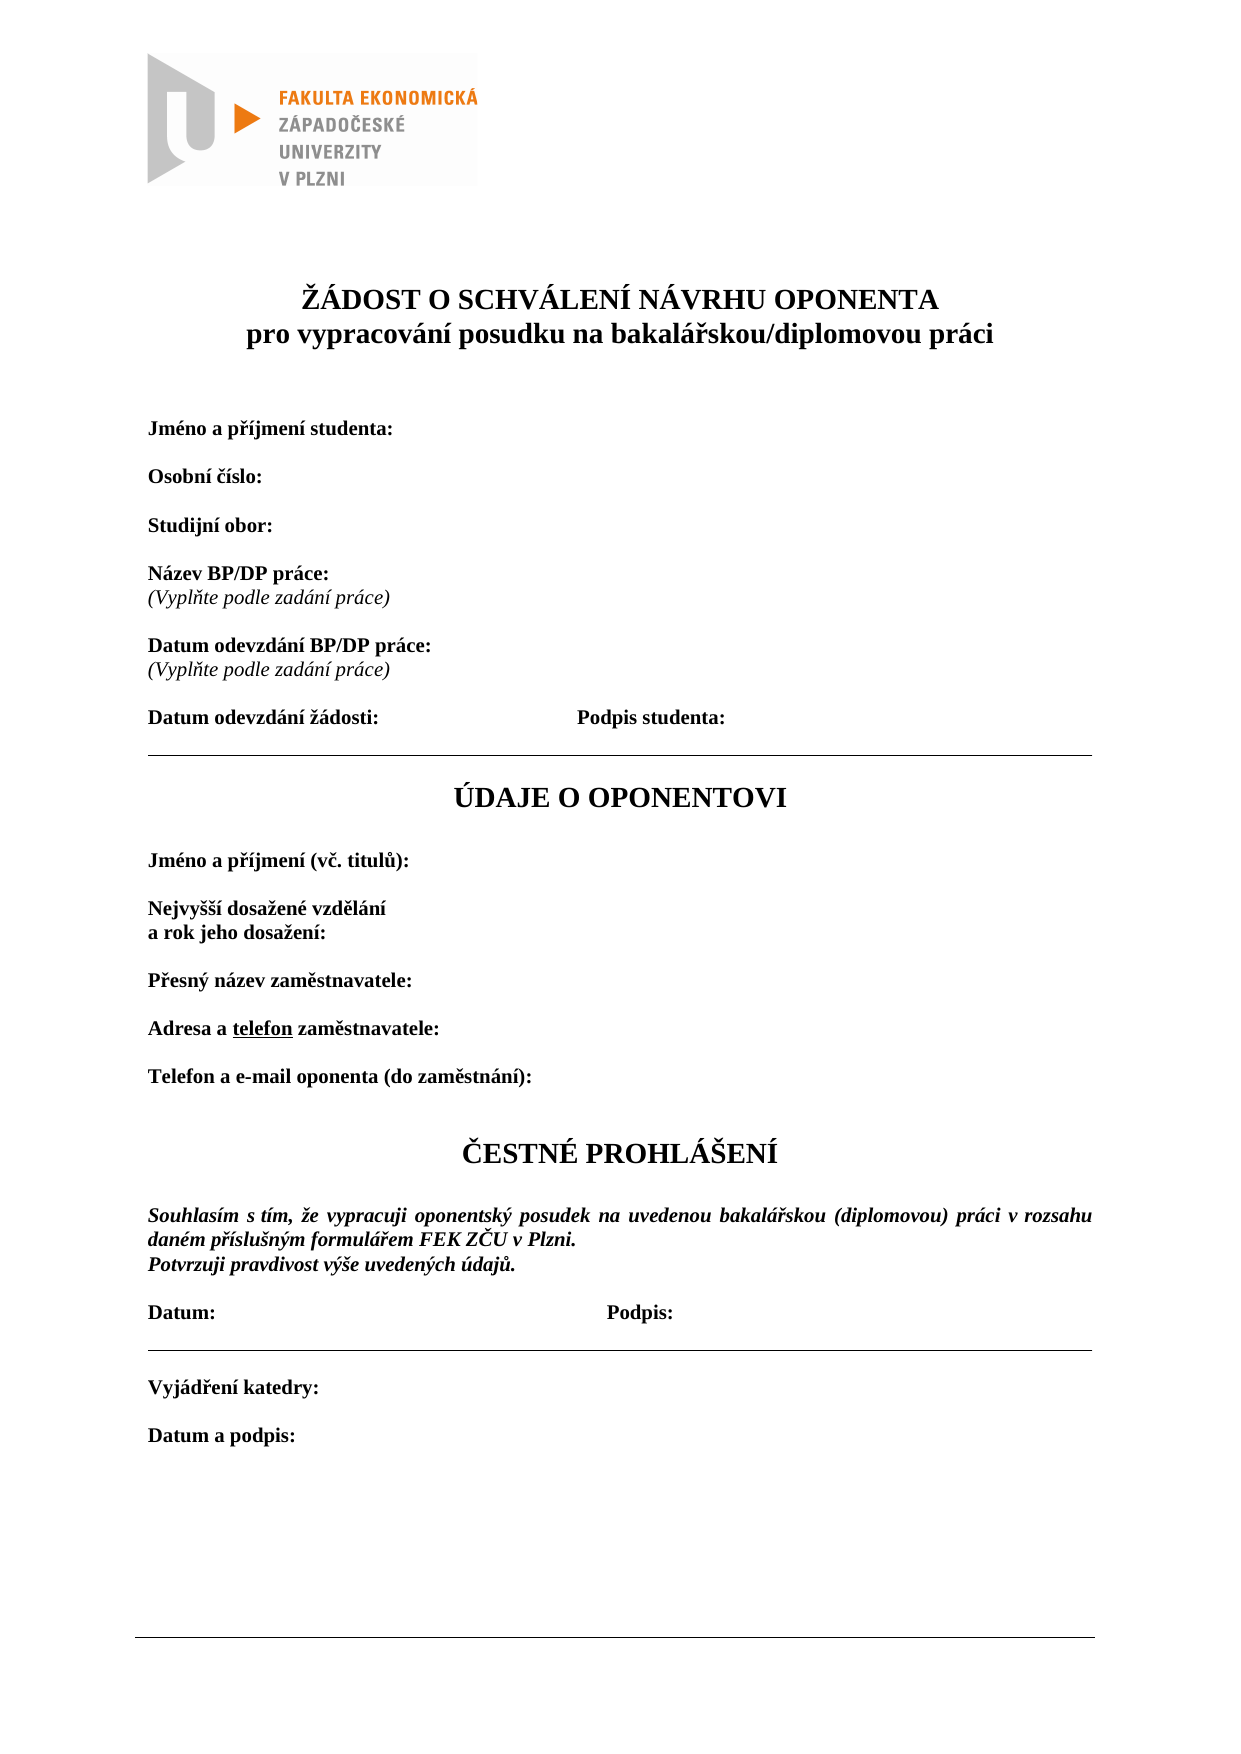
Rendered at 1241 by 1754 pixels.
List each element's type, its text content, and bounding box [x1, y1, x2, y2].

text Datum a podpis: [148, 1423, 1092, 1447]
text Datum odevzdání BP/DP práce: [148, 633, 1092, 657]
text Čestné prohlášení [148, 1136, 1092, 1170]
text Přesný název zaměstnavatele: [148, 968, 1092, 992]
text Údaje o oponentovi [148, 780, 1092, 814]
text Osobní číslo: [148, 464, 1092, 488]
text a rok jeho dosažení: [148, 920, 1092, 944]
text pro vypracování posudku na bakalářskou/diplomovou práci [148, 316, 1092, 349]
text Potvrzuji pravdivost výše uvedených údajů. [148, 1251, 1092, 1276]
text Jméno a příjmení studenta: [148, 416, 1092, 440]
picture [147, 53, 478, 186]
text Nejvyšší dosažené vzdělání [148, 896, 1092, 920]
text Telefon a e-mail oponenta (do zaměstnání): [148, 1064, 1092, 1088]
text Název BP/DP práce: [148, 561, 1092, 585]
text Vyjádření katedry: [148, 1375, 1092, 1399]
text Jméno a příjmení (vč. titulů): [148, 847, 1092, 872]
text Datum: Podpis: [148, 1299, 1092, 1324]
text Adresa a telefon zaměstnavatele: [148, 1016, 1092, 1040]
text Datum odevzdání žádosti: Podpis studenta: [148, 705, 1092, 729]
text žádost o schválení návrhu oponenta [148, 282, 1092, 316]
text (Vyplňte podle zadání práce) [148, 657, 1092, 681]
text Studijní obor: [148, 513, 1092, 537]
text (Vyplňte podle zadání práce) [148, 585, 1092, 609]
text Souhlasím s tím, že vypracuji oponentský posudek na uvedenou bakalářskou (diplomovou) práci v rozsahu daném příslušným formulářem FEK ZČU v Plzni. [148, 1203, 1092, 1251]
